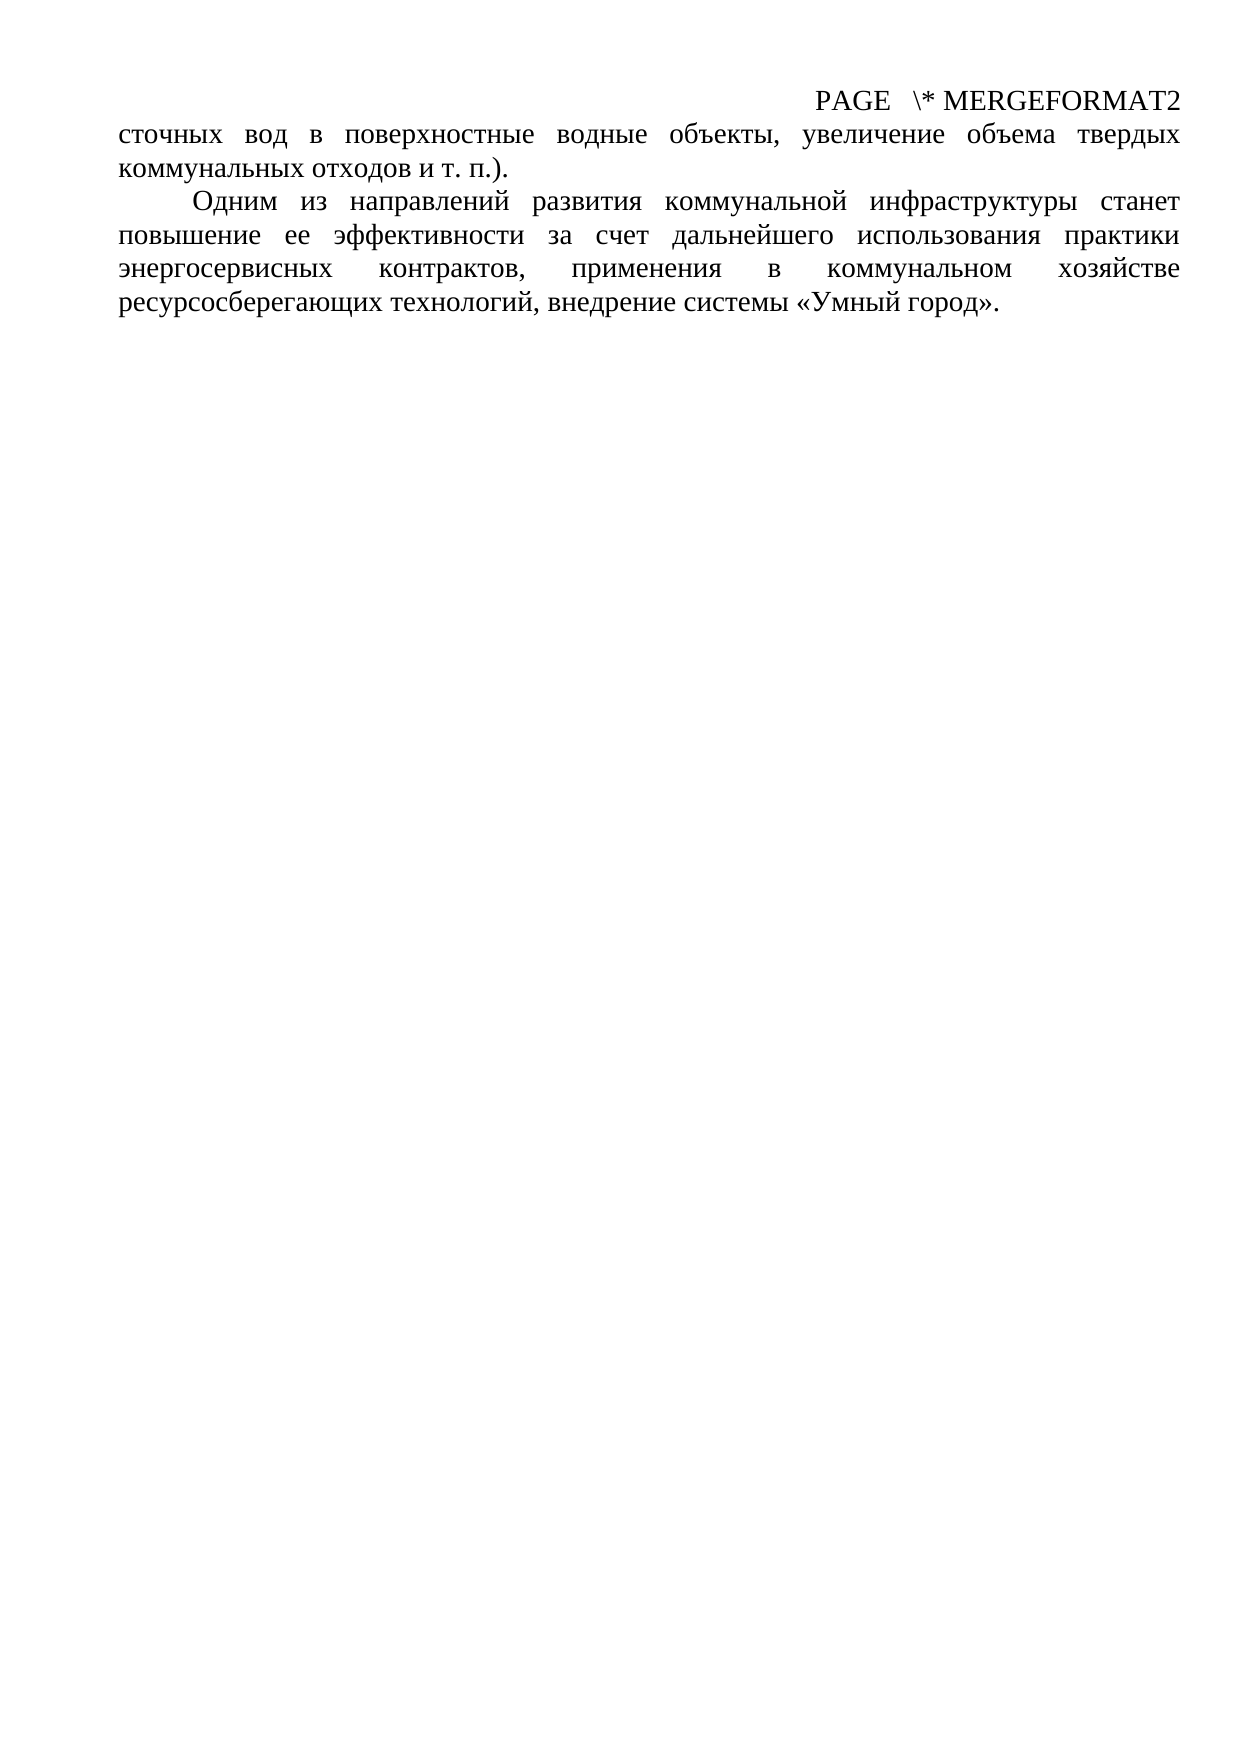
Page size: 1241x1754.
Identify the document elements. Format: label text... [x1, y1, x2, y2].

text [118, 116, 1181, 183]
text Одним из направлений развития коммунальной инфраструктуры станет повышение ее эффективности за счет дальнейшего использования практики энергосервисных контрактов, применения в коммунальном хозяйстве ресурсосберегающих технологий, внедрение системы «Умный город». [118, 183, 1181, 317]
